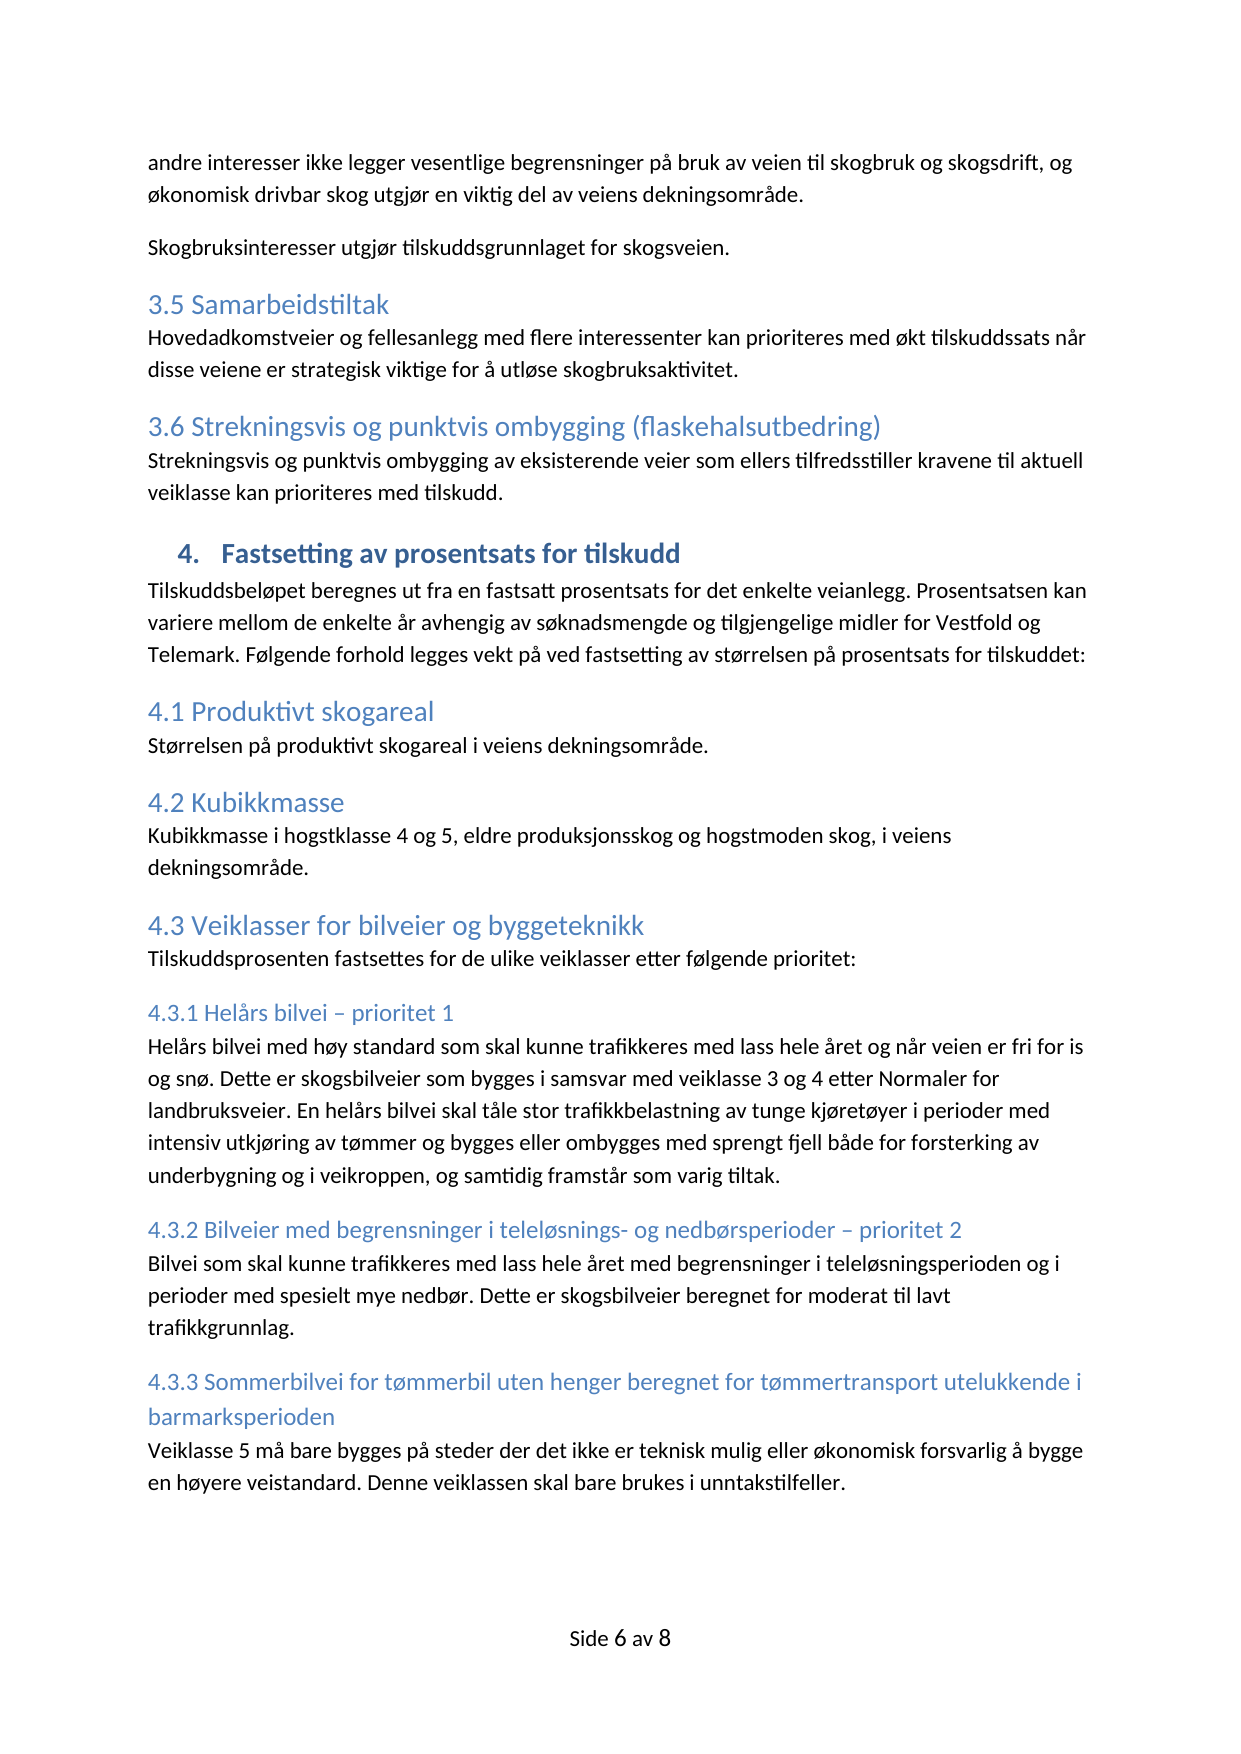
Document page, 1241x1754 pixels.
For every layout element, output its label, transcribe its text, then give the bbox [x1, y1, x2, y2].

subtitle 3.6 Strekningsvis og punktvis ombygging (flaskehalsutbedring) [148, 408, 1093, 444]
text Tilskuddsprosenten fastsettes for de ulike veiklasser etter følgende prioritet: [148, 944, 1093, 972]
text Tilskuddsbeløpet beregnes ut fra en fastsatt prosentsats for det enkelte veianlegg. Prosentsatsen kan variere mellom de enkelte år avhengig av søknadsmengde og tilgjengelige midler for Vestfold og Telemark. Følgende forhold legges vekt på ved fastsetting av størrelsen på prosentsats for tilskuddet: [148, 576, 1093, 668]
text Størrelsen på produktivt skogareal i veiens dekningsområde. [148, 731, 1093, 759]
text Helårs bilvei med høy standard som skal kunne trafikkeres med lass hele året og når veien er fri for is og snø. Dette er skogsbilveier som bygges i samsvar med veiklasse 3 og 4 etter Normaler for landbruksveier. En helårs bilvei skal tåle stor trafikkbelastning av tunge kjøretøyer i perioder med intensiv utkjøring av tømmer og bygges eller ombygges med sprengt fjell både for forsterking av underbygning og i veikroppen, og samtidig framstår som varig tiltak. [148, 1032, 1093, 1189]
subtitle 4.2 Kubikkmasse [148, 784, 1093, 819]
subtitle 3.5 Samarbeidstiltak [148, 286, 1093, 321]
subtitle 4.3.2 Bilveier med begrensninger i teleløsnings- og nedbørsperioder – prioritet 2 [148, 1214, 1093, 1244]
text Veiklasse 5 må bare bygges på steder der det ikke er teknisk mulig eller økonomisk forsvarlig å bygge en høyere veistandard. Denne veiklassen skal bare brukes i unntakstilfeller. [148, 1436, 1093, 1496]
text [148, 148, 1093, 208]
text Skogbruksinteresser utgjør tilskuddsgrunnlaget for skogsveien. [148, 233, 1093, 261]
text Kubikkmasse i hogstklasse 4 og 5, eldre produksjonsskog og hogstmoden skog, i veiens dekningsområde. [148, 821, 1093, 882]
subtitle Fastsetting av prosentsats for tilskudd [177, 535, 1093, 571]
text Strekningsvis og punktvis ombygging av eksisterende veier som ellers tilfredsstiller kravene til aktuell veiklasse kan prioriteres med tilskudd. [148, 446, 1093, 506]
subtitle 4.3 Veiklasser for bilveier og byggeteknikk [148, 907, 1093, 942]
subtitle 4.3.1 Helårs bilvei – prioritet 1 [148, 997, 1093, 1027]
subtitle 4.3.3 Sommerbilvei for tømmerbil uten henger beregnet for tømmertransport utelukkende i barmarksperioden [148, 1366, 1093, 1432]
text Bilvei som skal kunne trafikkeres med lass hele året med begrensninger i teleløsningsperioden og i perioder med spesielt mye nedbør. Dette er skogsbilveier beregnet for moderat til lavt trafikkgrunnlag. [148, 1249, 1093, 1341]
text Hovedadkomstveier og fellesanlegg med flere interessenter kan prioriteres med økt tilskuddssats når disse veiene er strategisk viktige for å utløse skogbruksaktivitet. [148, 323, 1093, 383]
subtitle 4.1 Produktivt skogareal [148, 693, 1093, 729]
